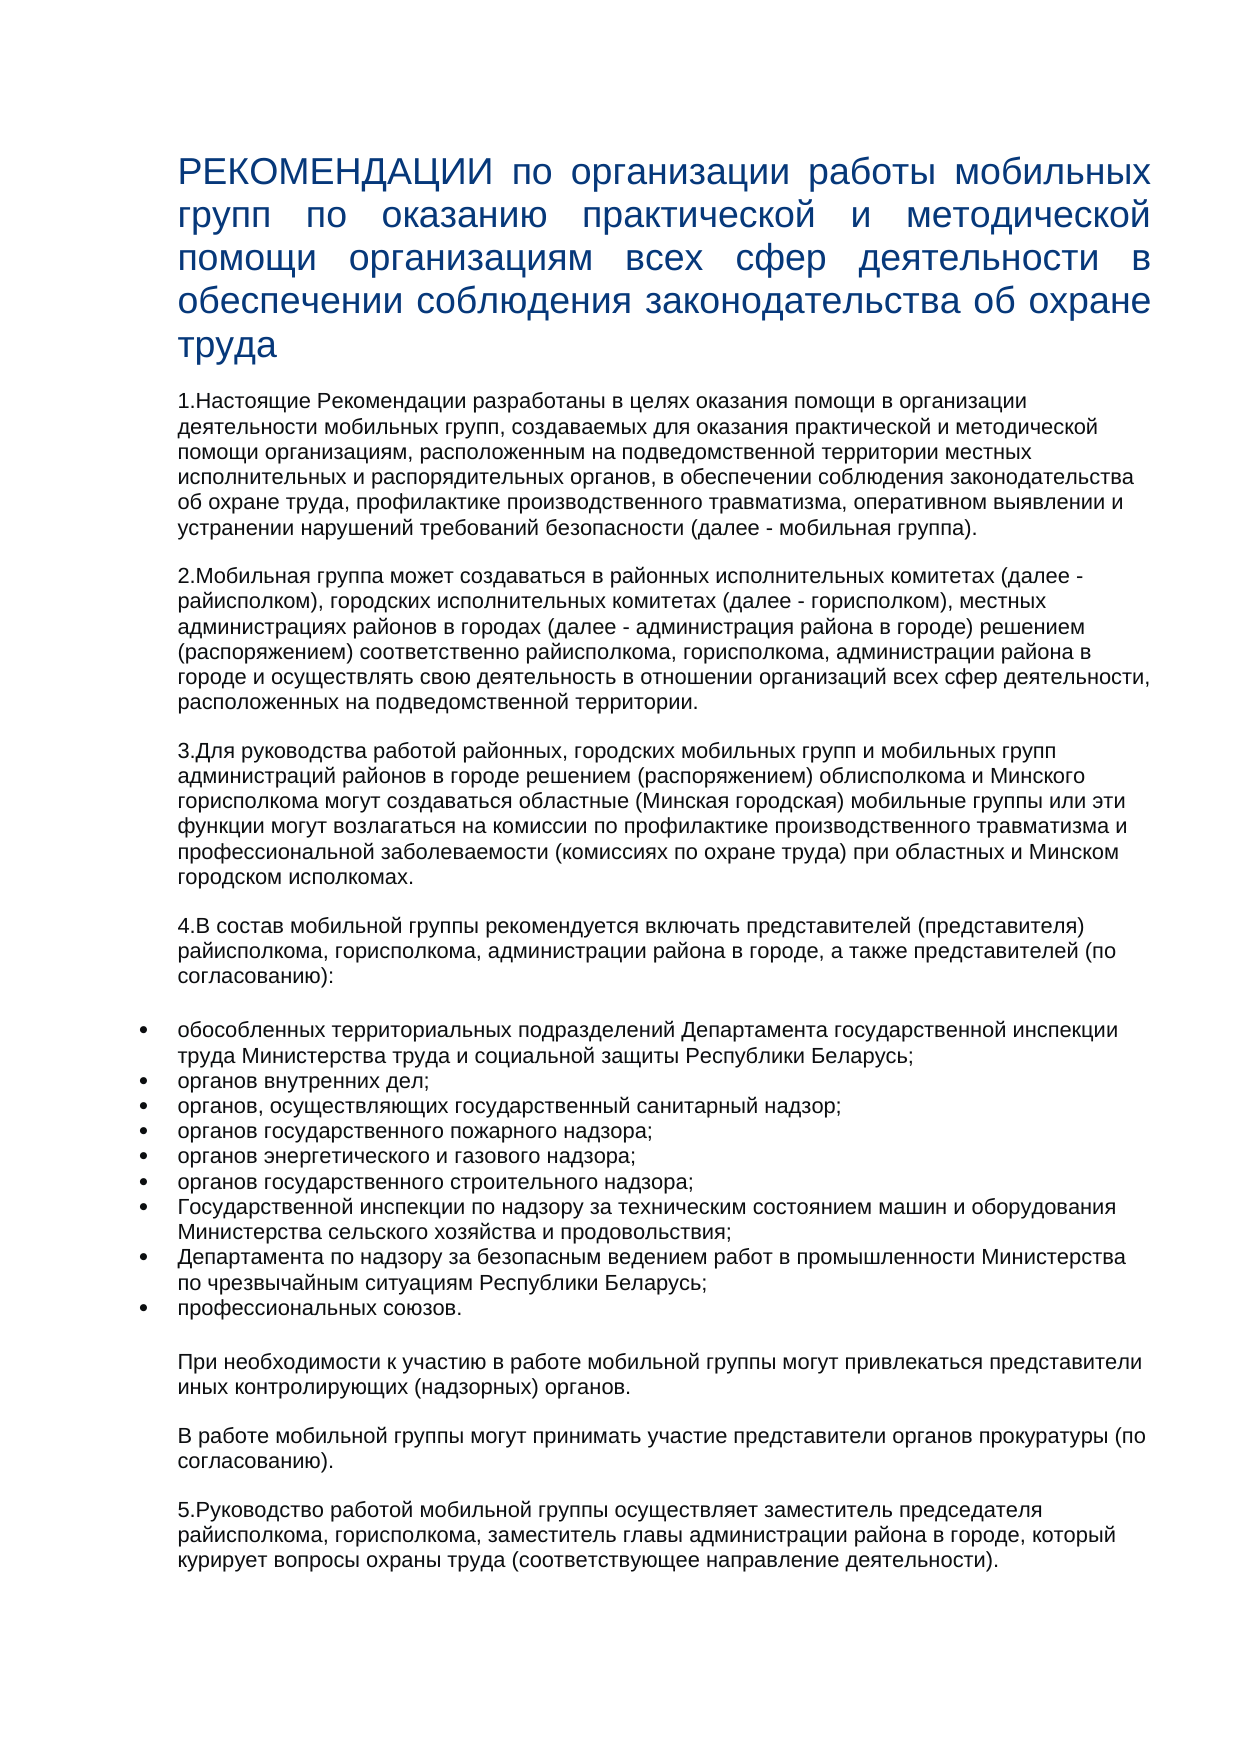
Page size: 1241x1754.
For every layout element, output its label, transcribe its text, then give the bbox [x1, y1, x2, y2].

text 5.Руководство работой мобильной группы осуществляет заместитель председателя райисполкома, горисполкома, заместитель главы администрации района в городе, который курирует вопросы охраны труда (соответствующее направление деятельности). [177, 1497, 1152, 1572]
list органов, осуществляющих государственный санитарный надзор; [140, 1093, 1152, 1118]
text РЕКОМЕНДАЦИИ по организации работы мобильных групп по оказанию практической и методической помощи организациям всех сфер деятельности в обеспечении соблюдения законодательства об охране труда [177, 149, 1152, 365]
list органов государственного пожарного надзора; [140, 1118, 1152, 1143]
list Департамента по надзору за безопасным ведением работ в промышленности Министерства по чрезвычайным ситуациям Республики Беларусь; [140, 1244, 1152, 1294]
text При необходимости к участию в работе мобильной группы могут привлекаться представители иных контролирующих (надзорных) органов. [177, 1349, 1152, 1399]
text 3.Для руководства работой районных, городских мобильных групп и мобильных групп администраций районов в городе решением (распоряжением) облисполкома и Минского горисполкома могут создаваться областные (Минская городская) мобильные группы или эти функции могут возлагаться на комиссии по профилактике производственного травматизма и профессиональной заболеваемости (комиссиях по охране труда) при областных и Минском городском исполкомах. [177, 738, 1152, 889]
text 4.В состав мобильной группы рекомендуется включать представителей (представителя) райисполкома, горисполкома, администрации района в городе, а также представителей (по согласованию): [177, 912, 1152, 988]
list органов энергетического и газового надзора; [140, 1143, 1152, 1168]
text В работе мобильной группы могут принимать участие представители органов прокуратуры (по согласованию). [177, 1423, 1152, 1473]
text 2.Мобильная группа может создаваться в районных исполнительных комитетах (далее - райисполком), городских исполнительных комитетах (далее - горисполком), местных администрациях районов в городах (далее - администрация района в городе) решением (распоряжением) соответственно райисполкома, горисполкома, администрации района в городе и осуществлять свою деятельность в отношении организаций всех сфер деятельности, расположенных на подведомственной территории. [177, 563, 1152, 714]
list органов внутренних дел; [140, 1068, 1152, 1093]
list Государственной инспекции по надзору за техническим состоянием машин и оборудования Министерства сельского хозяйства и продовольствия; [140, 1194, 1152, 1244]
text 1.Настоящие Рекомендации разработаны в целях оказания помощи в организации деятельности мобильных групп, создаваемых для оказания практической и методической помощи организациям, расположенным на подведомственной территории местных исполнительных и распорядительных органов, в обеспечении соблюдения законодательства об охране труда, профилактике производственного травматизма, оперативном выявлении и устранении нарушений требований безопасности (далее - мобильная группа). [177, 388, 1152, 540]
list обособленных территориальных подразделений Департамента государственной инспекции труда Министерства труда и социальной защиты Республики Беларусь; [140, 1017, 1152, 1068]
list профессиональных союзов. [140, 1294, 1152, 1320]
list органов государственного строительного надзора; [140, 1168, 1152, 1194]
